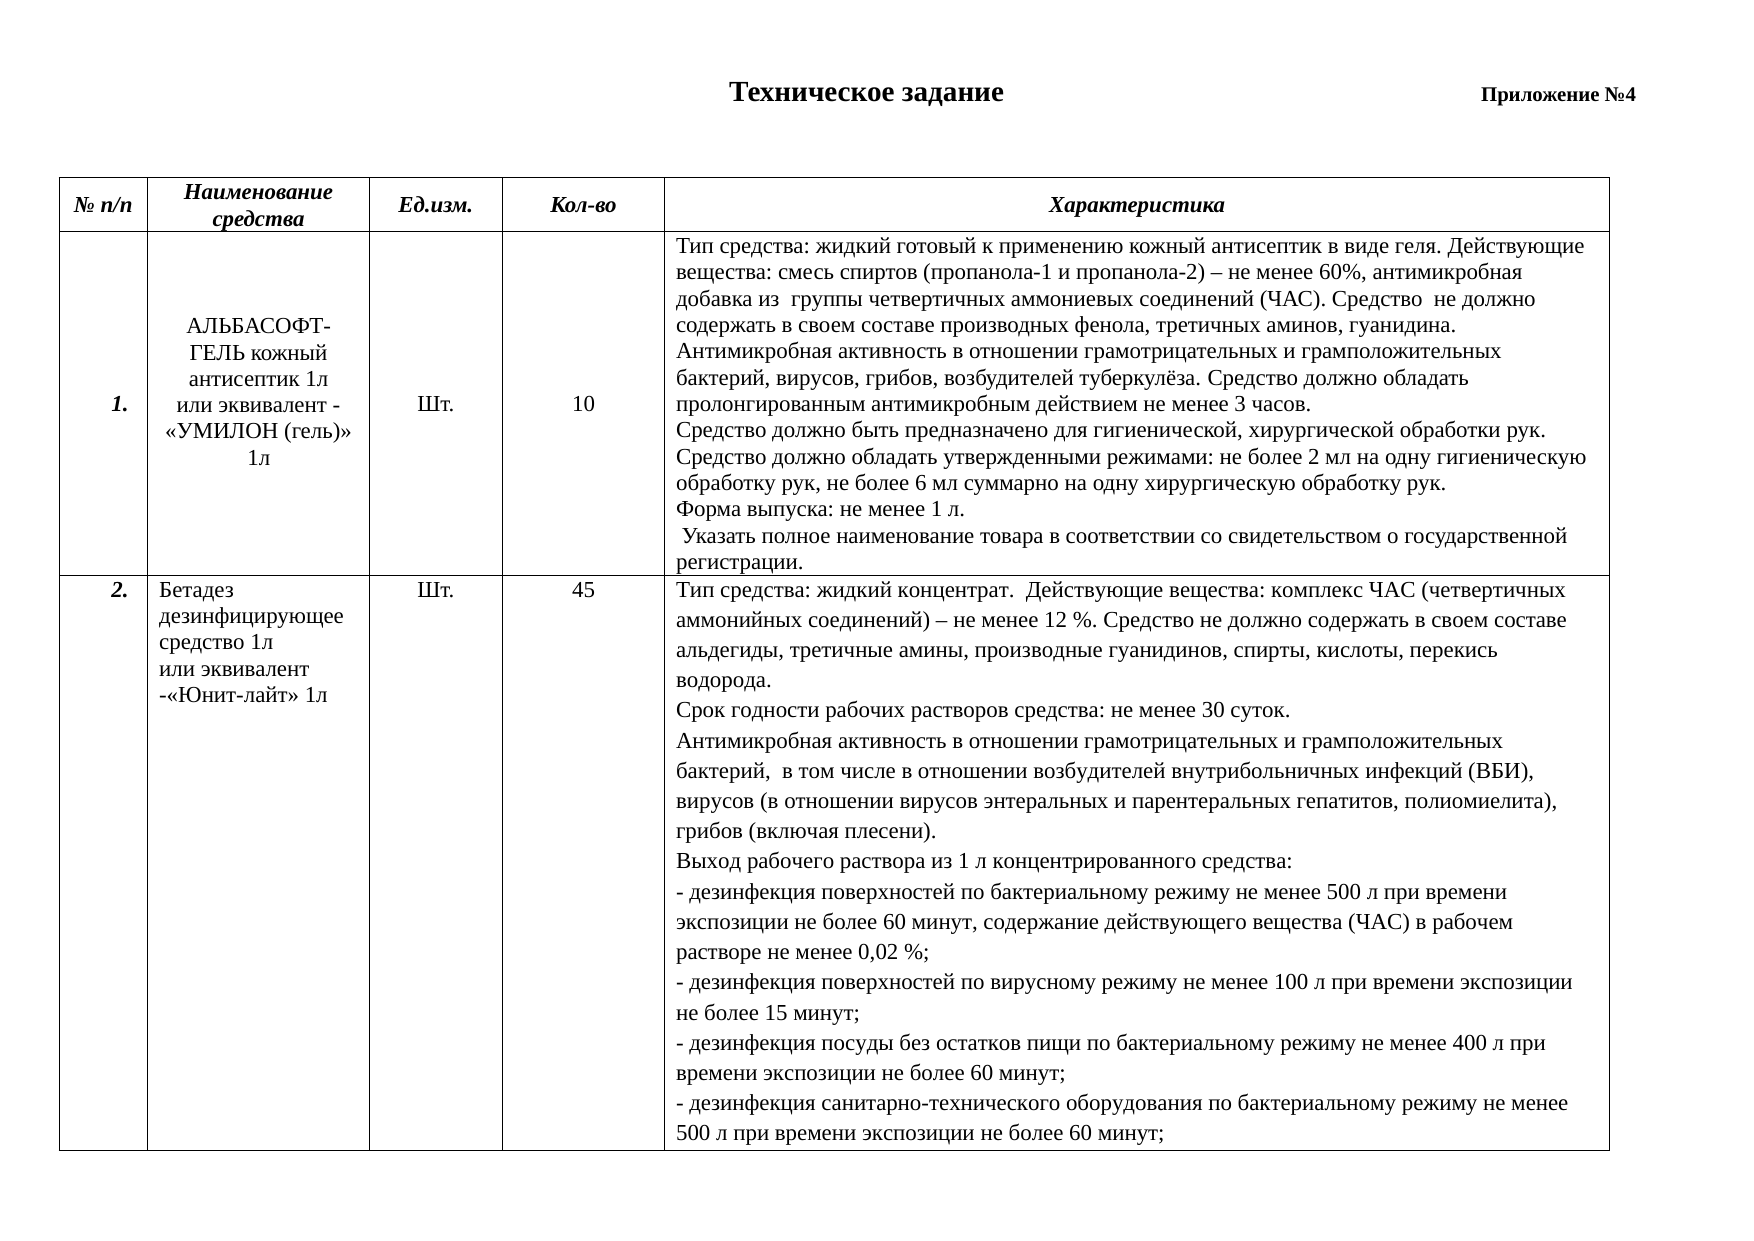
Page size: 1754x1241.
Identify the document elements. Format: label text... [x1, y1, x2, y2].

table_cell [60, 576, 147, 1150]
table_cell 45 [503, 576, 664, 1150]
table_header Наименование средства [148, 178, 369, 231]
table_cell Шт. [370, 232, 502, 574]
table_header Характеристика [665, 178, 1609, 231]
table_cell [148, 576, 369, 1150]
table_header Кол-во [503, 178, 664, 231]
table_header Ед.изм. [370, 178, 502, 231]
table_cell Тип средства: жидкий готовый к применению кожный антисептик в виде геля. Действующие вещества: смесь спиртов (пропанола-1 и пропанола-2) – не менее 60%, антимикробная добавка из группы четвертичных аммониевых соединений (ЧАС). Средство не должно содержать в своем составе производных фенола, третичных аминов, гуанидина. Антимикробная активность в отношении грамотрицательных и грамположительных бактерий, вирусов, грибов, возбудителей туберкулёза. Средство должно обладать пролонгированным антимикробным действием не менее 3 часов. Средство должно быть предназначено для гигиенической, хирургической обработки рук. Средство должно обладать утвержденными режимами: не более 2 мл на одну гигиеническую обработку рук, не более 6 мл суммарно на одну хирургическую обработку рук. Форма выпуска: не менее 1 л. Указать полное наименование товара в соответствии со свидетельством о государственной регистрации. [665, 232, 1609, 574]
table_cell Шт. [370, 576, 502, 1150]
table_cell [665, 576, 1609, 1150]
table_cell [60, 232, 147, 574]
table_cell АЛЬБАСОФТ-ГЕЛЬ кожный антисептик 1л или эквивалент - «УМИЛОН (гель)» 1л [148, 232, 369, 574]
table_header № п/п [60, 178, 147, 231]
table_cell 10 [503, 232, 664, 574]
